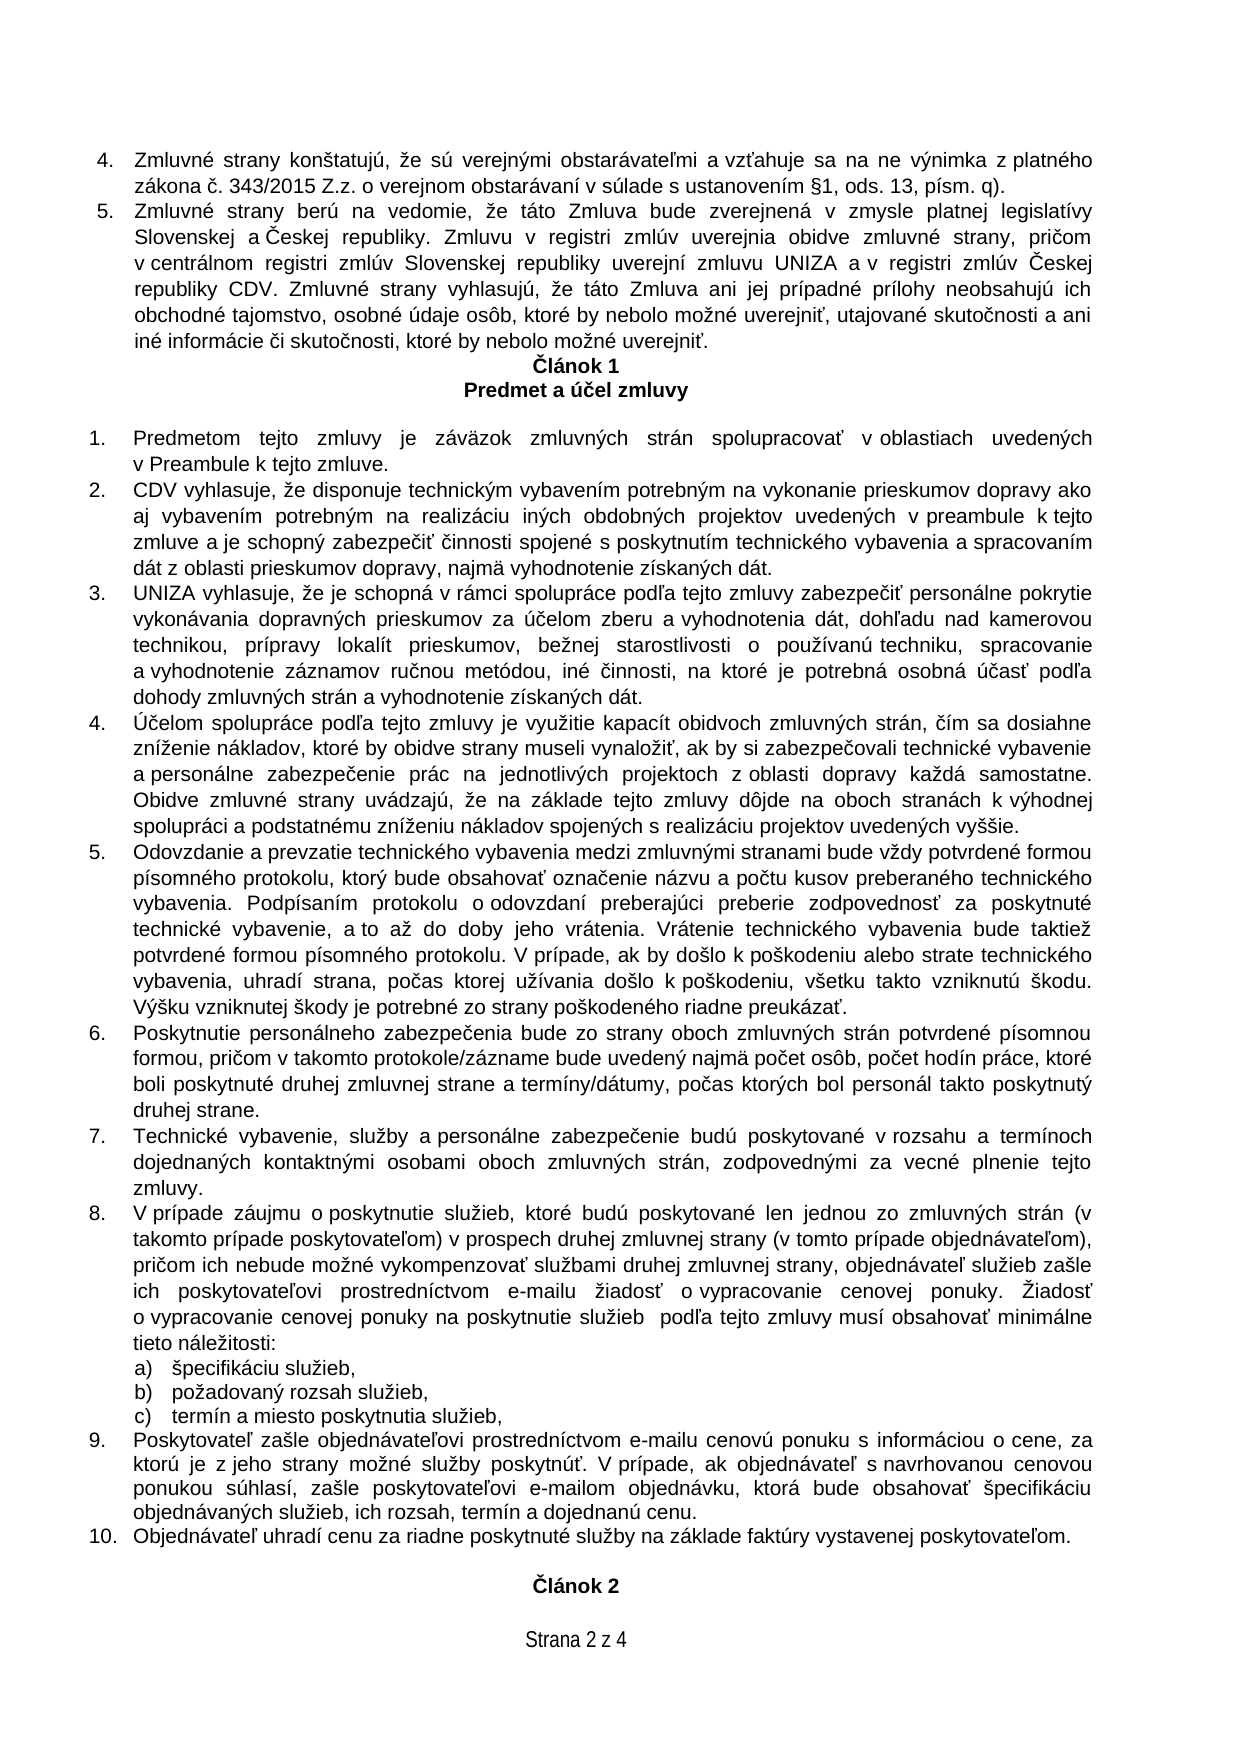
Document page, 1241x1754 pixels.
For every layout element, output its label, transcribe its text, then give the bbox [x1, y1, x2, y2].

list špecifikáciu služieb, [134, 1356, 1093, 1380]
list Zmluvné strany konštatujú, že sú verejnými obstarávateľmi a vzťahuje sa na ne výnimka z platného zákona č. 343/2015 Z.z. o verejnom obstarávaní v súlade s ustanovením §1, ods. 13, písm. q). [97, 148, 1093, 197]
list termín a miesto poskytnutia služieb, [134, 1404, 1093, 1428]
list V prípade záujmu o poskytnutie služieb, ktoré budú poskytované len jednou zo zmluvných strán (v takomto prípade poskytovateľom) v prospech druhej zmluvnej strany (v tomto prípade objednávateľom), pričom ich nebude možné vykompenzovať službami druhej zmluvnej strany, objednávateľ služieb zašle ich poskytovateľovi prostredníctvom e-mailu žiadosť o vypracovanie cenovej ponuky. Žiadosť o vypracovanie cenovej ponuky na poskytnutie služieb podľa tejto zmluvy musí obsahovať minimálne tieto náležitosti: [89, 1201, 1093, 1354]
text Článok 1 [59, 354, 1093, 378]
list požadovaný rozsah služieb, [134, 1380, 1093, 1404]
list CDV vyhlasuje, že disponuje technickým vybavením potrebným na vykonanie prieskumov dopravy ako aj vybavením potrebným na realizáciu iných obdobných projektov uvedených v preambule k tejto zmluve a je schopný zabezpečiť činnosti spojené s poskytnutím technického vybavenia a spracovaním dát z oblasti prieskumov dopravy, najmä vyhodnotenie získaných dát. [89, 478, 1093, 579]
list Poskytnutie personálneho zabezpečenia bude zo strany oboch zmluvných strán potvrdené písomnou formou, pričom v takomto protokole/zázname bude uvedený najmä počet osôb, počet hodín práce, ktoré boli poskytnuté druhej zmluvnej strane a termíny/dátumy, počas ktorých bol personál takto poskytnutý druhej strane. [89, 1020, 1093, 1122]
list Zmluvné strany berú na vedomie, že táto Zmluva bude zverejnená v zmysle platnej legislatívy Slovenskej a Českej republiky. Zmluvu v registri zmlúv uverejnia obidve zmluvné strany, pričom v centrálnom registri zmlúv Slovenskej republiky uverejní zmluvu UNIZA a v registri zmlúv Českej republiky CDV. Zmluvné strany vyhlasujú, že táto Zmluva ani jej prípadné prílohy neobsahujú ich obchodné tajomstvo, osobné údaje osôb, ktoré by nebolo možné uverejniť, utajované skutočnosti a ani iné informácie či skutočnosti, ktoré by nebolo možné uverejniť. [97, 199, 1093, 352]
text Predmet a účel zmluvy [59, 378, 1093, 402]
list UNIZA vyhlasuje, že je schopná v rámci spolupráce podľa tejto zmluvy zabezpečiť personálne pokrytie vykonávania dopravných prieskumov za účelom zberu a vyhodnotenia dát, dohľadu nad kamerovou technikou, prípravy lokalít prieskumov, bežnej starostlivosti o používanú techniku, spracovanie a vyhodnotenie záznamov ručnou metódou, iné činnosti, na ktoré je potrebná osobná účasť podľa dohody zmluvných strán a vyhodnotenie získaných dát. [89, 581, 1093, 708]
list Predmetom tejto zmluvy je záväzok zmluvných strán spolupracovať v oblastiach uvedených v Preambule k tejto zmluve. [89, 426, 1093, 476]
list Poskytovateľ zašle objednávateľovi prostredníctvom e-mailu cenovú ponuku s informáciou o cene, za ktorú je z jeho strany možné služby poskytnúť. V prípade, ak objednávateľ s navrhovanou cenovou ponukou súhlasí, zašle poskytovateľovi e-mailom objednávku, ktorá bude obsahovať špecifikáciu objednávaných služieb, ich rozsah, termín a dojednanú cenu. [89, 1428, 1093, 1524]
text Článok 2 [59, 1574, 1093, 1598]
list Technické vybavenie, služby a personálne zabezpečenie budú poskytované v rozsahu a termínoch dojednaných kontaktnými osobami oboch zmluvných strán, zodpovednými za vecné plnenie tejto zmluvy. [89, 1124, 1093, 1199]
list Objednávateľ uhradí cenu za riadne poskytnuté služby na základe faktúry vystavenej poskytovateľom. [89, 1524, 1093, 1548]
list Odovzdanie a prevzatie technického vybavenia medzi zmluvnými stranami bude vždy potvrdené formou písomného protokolu, ktorý bude obsahovať označenie názvu a počtu kusov preberaného technického vybavenia. Podpísaním protokolu o odovzdaní preberajúci preberie zodpovednosť za poskytnuté technické vybavenie, a to až do doby jeho vrátenia. Vrátenie technického vybavenia bude taktiež potvrdené formou písomného protokolu. V prípade, ak by došlo k poškodeniu alebo strate technického vybavenia, uhradí strana, počas ktorej užívania došlo k poškodeniu, všetku takto vzniknutú škodu. Výšku vzniknutej škody je potrebné zo strany poškodeného riadne preukázať. [89, 839, 1093, 1018]
list Účelom spolupráce podľa tejto zmluvy je využitie kapacít obidvoch zmluvných strán, čím sa dosiahne zníženie nákladov, ktoré by obidve strany museli vynaložiť, ak by si zabezpečovali technické vybavenie a personálne zabezpečenie prác na jednotlivých projektoch z oblasti dopravy každá samostatne. Obidve zmluvné strany uvádzajú, že na základe tejto zmluvy dôjde na oboch stranách k výhodnej spolupráci a podstatnému zníženiu nákladov spojených s realizáciu projektov uvedených vyššie. [89, 710, 1093, 838]
